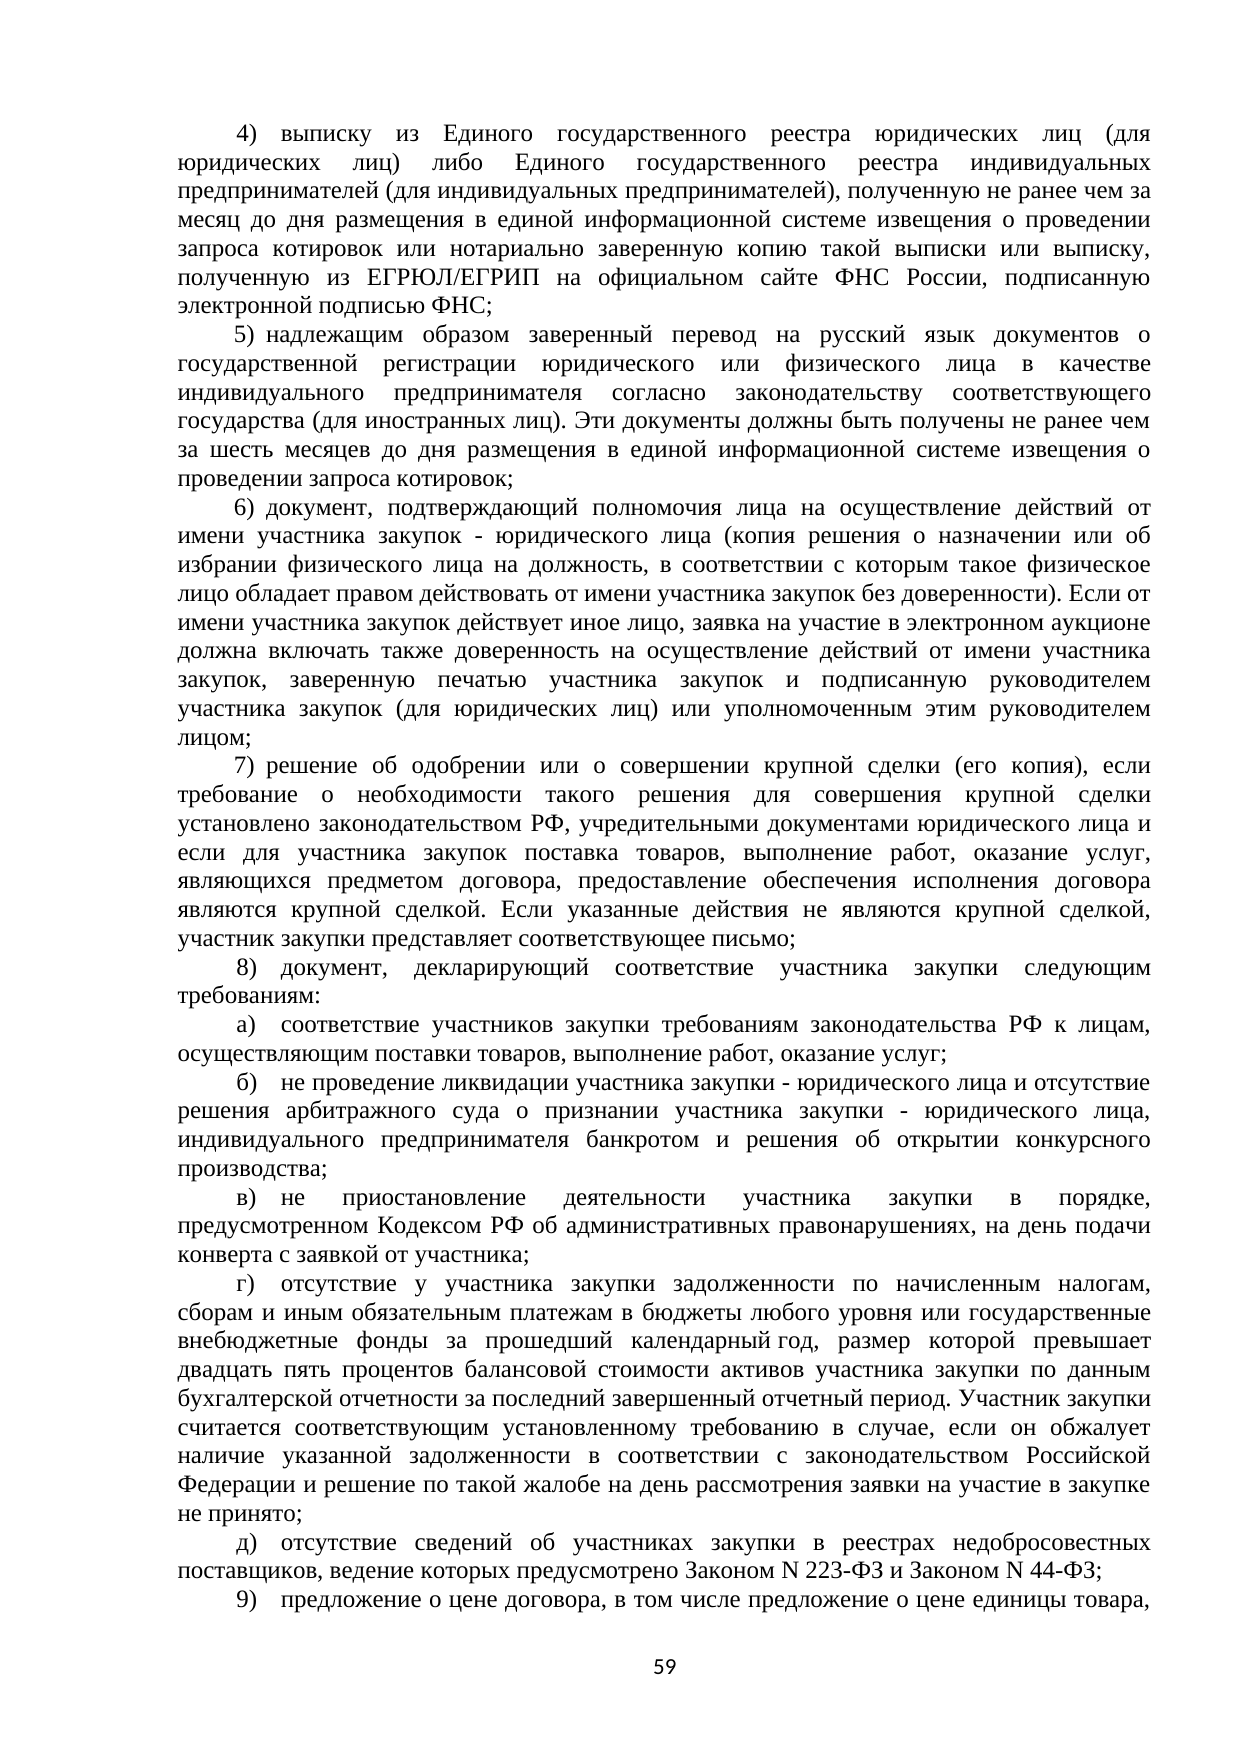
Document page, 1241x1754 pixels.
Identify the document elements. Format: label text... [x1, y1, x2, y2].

list соответствие участников закупки требованиям законодательства РФ к лицам, осуществляющим поставки товаров, выполнение работ, оказание услуг; [177, 1009, 1152, 1067]
list решение об одобрении или о совершении крупной сделки (его копия), если требование о необходимости такого решения для совершения крупной сделки установлено законодательством РФ, учредительными документами юридического лица и если для участника закупок поставка товаров, выполнение работ, оказание услуг, являющихся предметом договора, предоставление обеспечения исполнения договора являются крупной сделкой. Если указанные действия не являются крупной сделкой, участник закупки представляет соответствующее письмо; [177, 751, 1152, 952]
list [177, 1584, 1152, 1613]
list отсутствие сведений об участниках закупки в реестрах недобросовестных поставщиков, ведение которых предусмотрено Законом N 223-ФЗ и Законом N 44-ФЗ; [177, 1527, 1152, 1584]
list выписку из Единого государственного реестра юридических лиц (для юридических лиц) либо Единого государственного реестра индивидуальных предпринимателей (для индивидуальных предпринимателей), полученную не ранее чем за месяц до дня размещения в единой информационной системе извещения о проведении запроса котировок или нотариально заверенную копию такой выписки или выписку, полученную из ЕГРЮЛ/ЕГРИП на официальном сайте ФНС России, подписанную электронной подписью ФНС; [177, 118, 1152, 319]
list надлежащим образом заверенный перевод на русский язык документов о государственной регистрации юридического или физического лица в качестве индивидуального предпринимателя согласно законодательству соответствующего государства (для иностранных лиц). Эти документы должны быть получены не ранее чем за шесть месяцев до дня размещения в единой информационной системе извещения о проведении запроса котировок; [177, 319, 1152, 492]
list документ, подтверждающий полномочия лица на осуществление действий от имени участника закупок - юридического лица (копия решения о назначении или об избрании физического лица на должность, в соответствии с которым такое физическое лицо обладает правом действовать от имени участника закупок без доверенности). Если от имени участника закупок действует иное лицо, заявка на участие в электронном аукционе должна включать также доверенность на осуществление действий от имени участника закупок, заверенную печатью участника закупок и подписанную руководителем участника закупок (для юридических лиц) или уполномоченным этим руководителем лицом; [177, 492, 1152, 751]
list не проведение ликвидации участника закупки - юридического лица и отсутствие решения арбитражного суда о признании участника закупки - юридического лица, индивидуального предпринимателя банкротом и решения об открытии конкурсного производства; [177, 1067, 1152, 1182]
list не приостановление деятельности участника закупки в порядке, предусмотренном Кодексом РФ об административных правонарушениях, на день подачи конверта с заявкой от участника; [177, 1182, 1152, 1268]
list отсутствие у участника закупки задолженности по начисленным налогам, сборам и иным обязательным платежам в бюджеты любого уровня или государственные внебюджетные фонды за прошедший календарный год, размер которой превышает двадцать пять процентов балансовой стоимости активов участника закупки по данным бухгалтерской отчетности за последний завершенный отчетный период. Участник закупки считается соответствующим установленному требованию в случае, если он обжалует наличие указанной задолженности в соответствии с законодательством Российской Федерации и решение по такой жалобе на день рассмотрения заявки на участие в закупке не принято; [177, 1268, 1152, 1527]
list документ, декларирующий соответствие участника закупки следующим требованиям: [177, 952, 1152, 1009]
